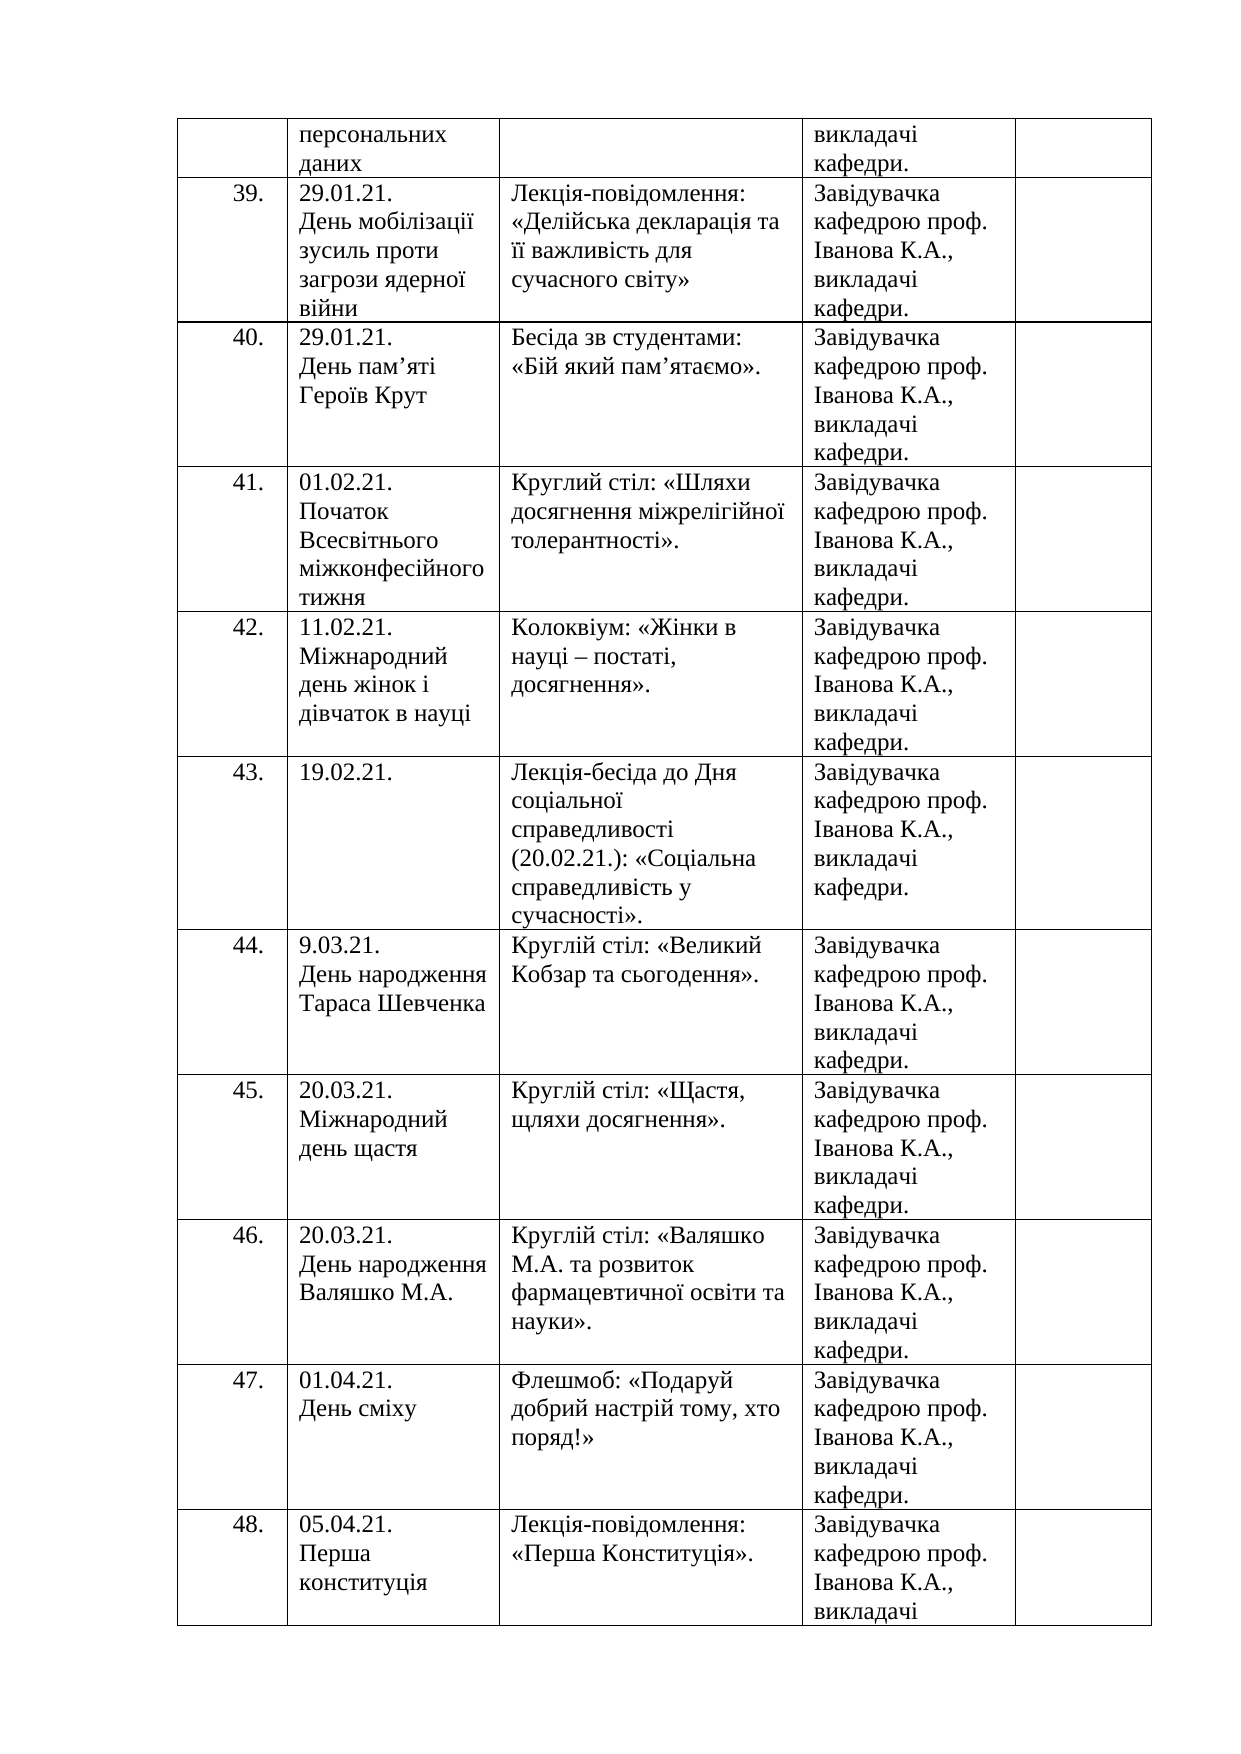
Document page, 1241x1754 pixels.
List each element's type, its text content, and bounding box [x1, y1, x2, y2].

table_cell [1016, 1510, 1151, 1624]
table_cell [178, 612, 287, 756]
table_cell Завідувачка кафедрою проф. Іванова К.А., викладачі кафедри. [803, 612, 1015, 756]
table_cell 20.03.21. Міжнародний день щастя [288, 1075, 499, 1219]
table_cell [1016, 1365, 1151, 1508]
table_cell Лекція-бесіда до Дня соціальної справедливості (20.02.21.): «Соціальна справедливість у сучасності». [500, 757, 802, 929]
table_cell [1016, 612, 1151, 756]
table_cell Завідувачка кафедрою проф. Іванова К.А., викладачі кафедри. [803, 178, 1015, 321]
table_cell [803, 1510, 1015, 1624]
table_cell [1016, 119, 1151, 177]
table_cell [178, 1510, 287, 1624]
table_cell [1016, 323, 1151, 466]
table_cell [500, 1510, 802, 1624]
table_cell 01.04.21. День сміху [288, 1365, 499, 1508]
table_cell Круглій стіл: «Великий Кобзар та сьогодення». [500, 930, 802, 1074]
table_cell Завідувачка кафедрою проф. Іванова К.А., викладачі кафедри. [803, 1075, 1015, 1219]
table_cell [1016, 1075, 1151, 1219]
table_cell [178, 1365, 287, 1508]
table_cell Завідувачка кафедрою проф. Іванова К.А., викладачі кафедри. [803, 323, 1015, 466]
table_cell [178, 930, 287, 1074]
table_cell [178, 178, 287, 321]
table_cell [1016, 930, 1151, 1074]
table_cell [803, 1365, 1015, 1508]
table_cell 9.03.21. День народження Тараса Шевченка [288, 930, 499, 1074]
table_cell Завідувачка кафедрою проф. Іванова К.А., викладачі кафедри. [803, 1220, 1015, 1364]
table_cell Круглій стіл: «Щастя, щляхи досягнення». [500, 1075, 802, 1219]
table_cell [178, 323, 287, 466]
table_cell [288, 1510, 499, 1624]
table_cell Завідувачка кафедрою проф. Іванова К.А., викладачі кафедри. [803, 930, 1015, 1074]
table_cell [1016, 178, 1151, 321]
table_cell Бесіда зв студентами: «Бій який пам’ятаємо». [500, 323, 802, 466]
table_cell 19.02.21. [288, 757, 499, 929]
table_cell 01.02.21. Початок Всесвітнього міжконфесійного тижня [288, 467, 499, 611]
table_cell 20.03.21. День народження Валяшко М.А. [288, 1220, 499, 1364]
table_cell Лекція-повідомлення: «Делійська декларація та її важливість для сучасного світу» [500, 178, 802, 321]
table_cell [1016, 467, 1151, 611]
table_cell 11.02.21. Міжнародний день жінок і дівчаток в науці [288, 612, 499, 756]
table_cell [500, 119, 802, 177]
table_cell Колоквіум: «Жінки в науці – постаті, досягнення». [500, 612, 802, 756]
table_cell [178, 1075, 287, 1219]
table_cell [1016, 1220, 1151, 1364]
table_cell [178, 119, 287, 177]
table_cell [178, 467, 287, 611]
table_cell [1016, 757, 1151, 929]
table_cell 29.01.21. День пам’яті Героїв Крут [288, 323, 499, 466]
table_cell Круглий стіл: «Шляхи досягнення міжрелігійної толерантності». [500, 467, 802, 611]
table_cell Завідувачка кафедрою проф. Іванова К.А., викладачі кафедри. [803, 757, 1015, 929]
table_cell 29.01.21. День мобілізації зусиль проти загрози ядерної війни [288, 178, 499, 321]
table_cell Круглій стіл: «Валяшко М.А. та розвиток фармацевтичної освіти та науки». [500, 1220, 802, 1364]
table_cell [178, 1220, 287, 1364]
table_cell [288, 119, 499, 177]
table_cell Флешмоб: «Подаруй добрий настрій тому, хто поряд!» [500, 1365, 802, 1508]
table_cell [178, 757, 287, 929]
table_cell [803, 119, 1015, 177]
table_cell Завідувачка кафедрою проф. Іванова К.А., викладачі кафедри. [803, 467, 1015, 611]
